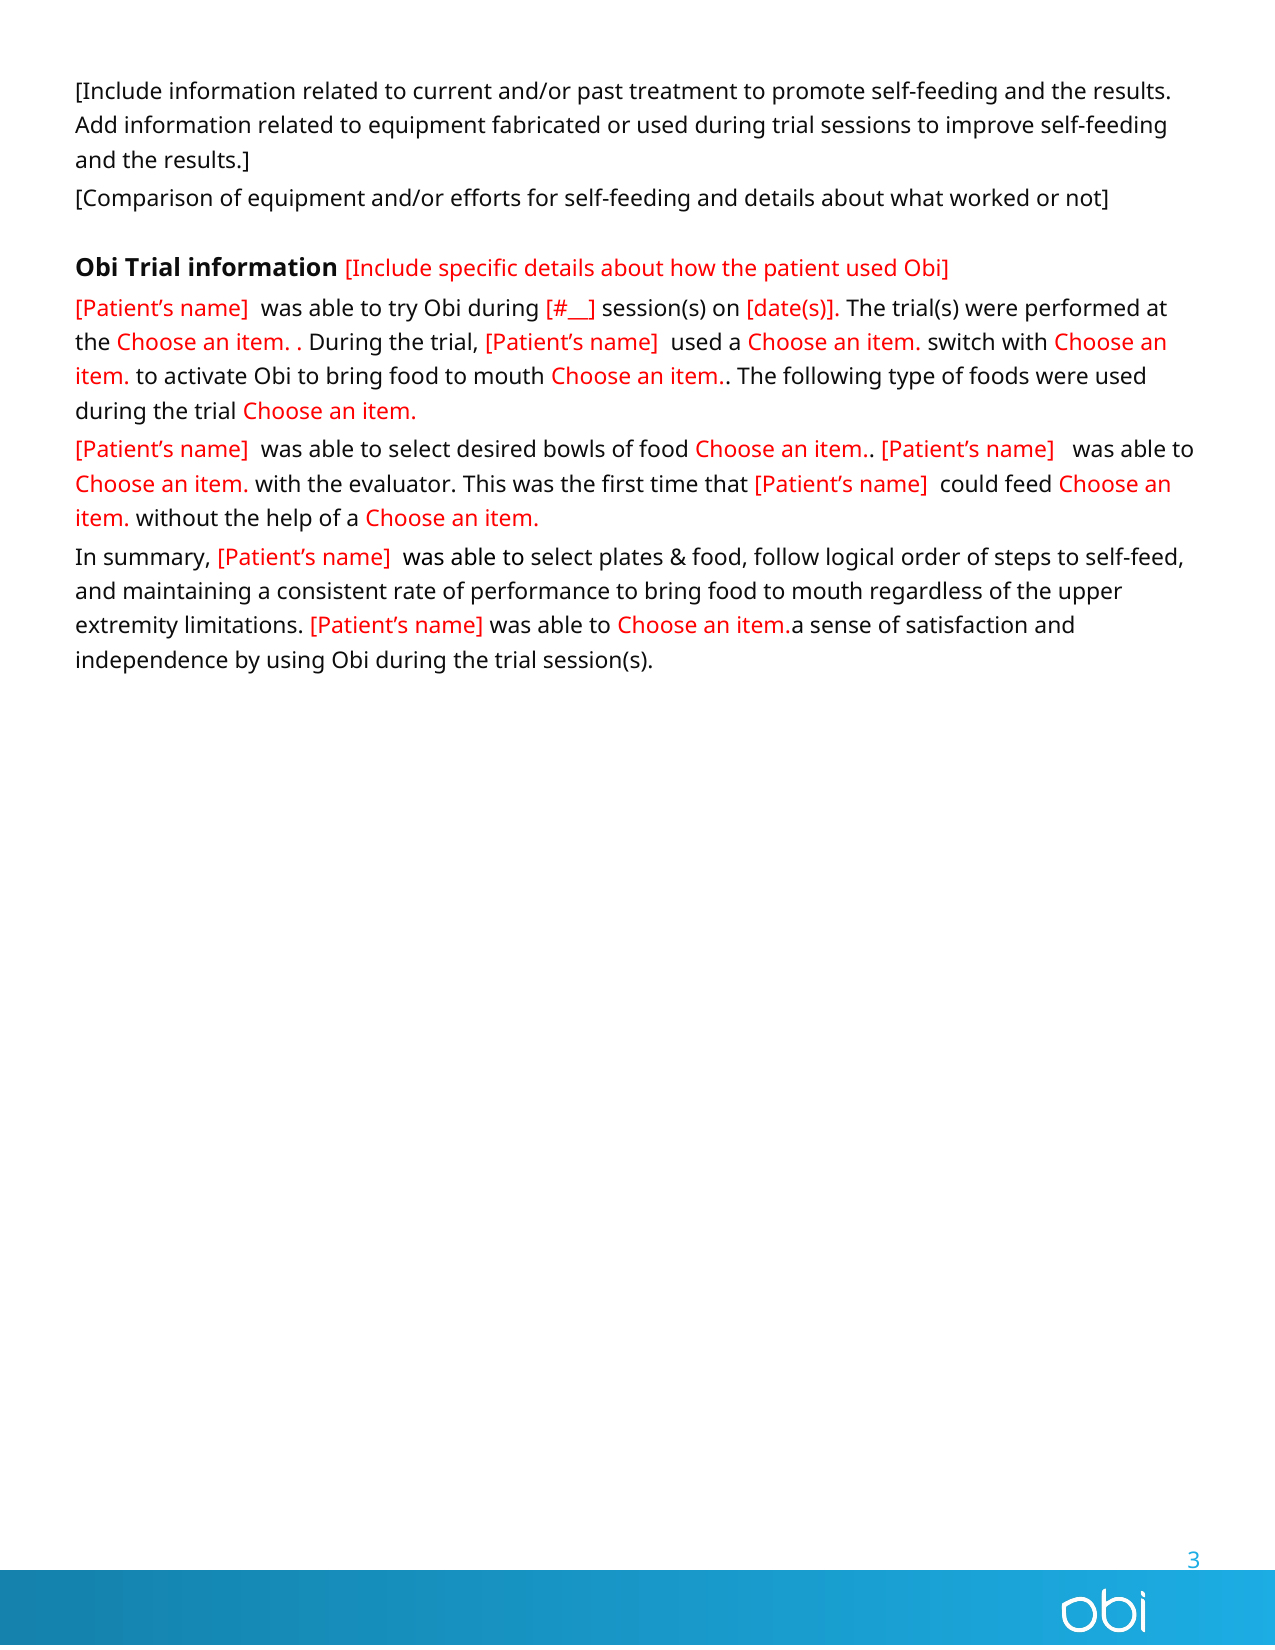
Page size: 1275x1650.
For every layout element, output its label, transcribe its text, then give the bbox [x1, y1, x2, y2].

text In summary, was able to select plates & food, follow logical order of steps to self-feed, and maintaining a consistent rate of performance to bring food to mouth regardless of the upper extremity limitations. was able to a sense of satisfaction and independence by using Obi during the trial session(s). [75, 540, 1200, 675]
text Obi Trial information [Include specific details about how the patient used Obi] [75, 250, 1200, 284]
picture [1061, 1588, 1146, 1633]
text was able to select desired bowls of food . was able to with the evaluator. This was the first time that [could feed without the help of a [75, 433, 1200, 533]
text was able to try Obi during session(s) on . The trial(s) were performed at the . During the trial, used a switch with to activate Obi to bring food to mouth . The following type of foods were used during the trial [75, 291, 1200, 426]
